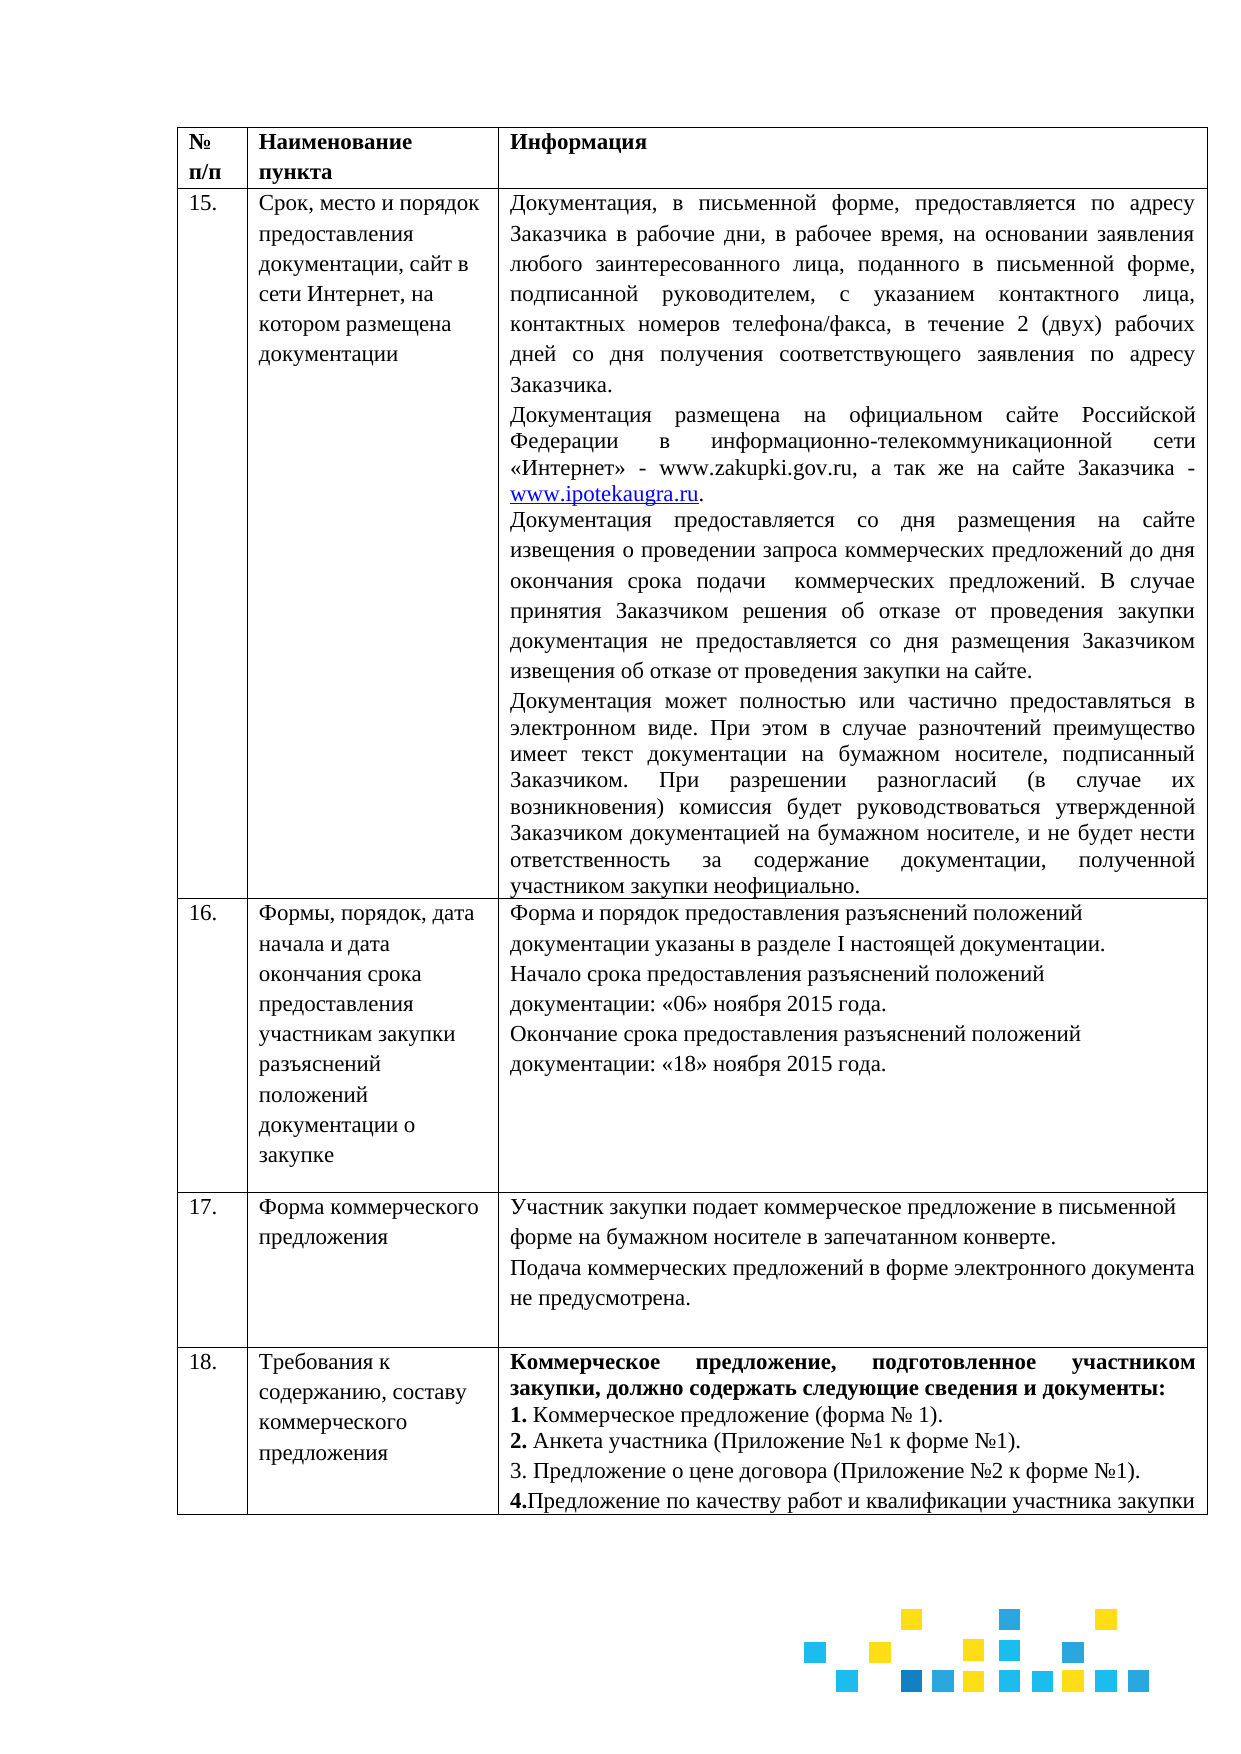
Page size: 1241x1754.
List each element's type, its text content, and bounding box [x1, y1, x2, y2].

table_header Наименование пункта [248, 128, 498, 188]
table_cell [248, 1348, 498, 1514]
table_header № п/п [178, 128, 247, 188]
table_cell Форма коммерческого предложения [248, 1193, 498, 1347]
table_cell 17. [178, 1193, 247, 1347]
table_cell 16. [178, 899, 247, 1192]
table_cell 18. [178, 1348, 247, 1514]
table_cell Участник закупки подает коммерческое предложение в письменной форме на бумажном носителе в запечатанном конверте. Подача коммерческих предложений в форме электронного документа не предусмотрена. [499, 1193, 1207, 1347]
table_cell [499, 1348, 1207, 1514]
table_cell Формы, порядок, дата начала и дата окончания срока предоставления участникам закупки разъяснений положений документации о закупке [248, 899, 498, 1192]
table_header Информация [499, 128, 1207, 188]
table_cell Срок, место и порядок предоставления документации, сайт в сети Интернет, на котором размещена документации [248, 189, 498, 898]
table_cell Форма и порядок предоставления разъяснений положений документации указаны в разделе I настоящей документации. Начало срока предоставления разъяснений положений документации: «06» ноября 2015 года. Окончание срока предоставления разъяснений положений документации: «18» ноября 2015 года. [499, 899, 1207, 1192]
table_cell Документация, в письменной форме, предоставляется по адресу Заказчика в рабочие дни, в рабочее время, на основании заявления любого заинтересованного лица, поданного в письменной форме, подписанной руководителем, с указанием контактного лица, контактных номеров телефона/факса, в течение 2 (двух) рабочих дней со дня получения соответствующего заявления по адресу Заказчика. Документация размещена на официальном сайте Российской Федерации в информационно-телекоммуникационной сети «Интернет» - www.zakupki.gov.ru, а так же на сайте Заказчика - www.ipotekaugra.ru. Документация предоставляется со дня размещения на сайте извещения о проведении запроса коммерческих предложений до дня окончания срока подачи коммерческих предложений. В случае принятия Заказчиком решения об отказе от проведения закупки документация не предоставляется со дня размещения Заказчиком извещения об отказе от проведения закупки на сайте. Документация может полностью или частично предоставляться в электронном виде. При этом в случае разночтений преимущество имеет текст документации на бумажном носителе, подписанный Заказчиком. При разрешении разногласий (в случае их возникновения) комиссия будет руководствоваться утвержденной Заказчиком документацией на бумажном носителе, и не будет нести ответственность за содержание документации, полученной участником закупки неофициально. [499, 189, 1207, 898]
table_cell 15. [178, 189, 247, 898]
